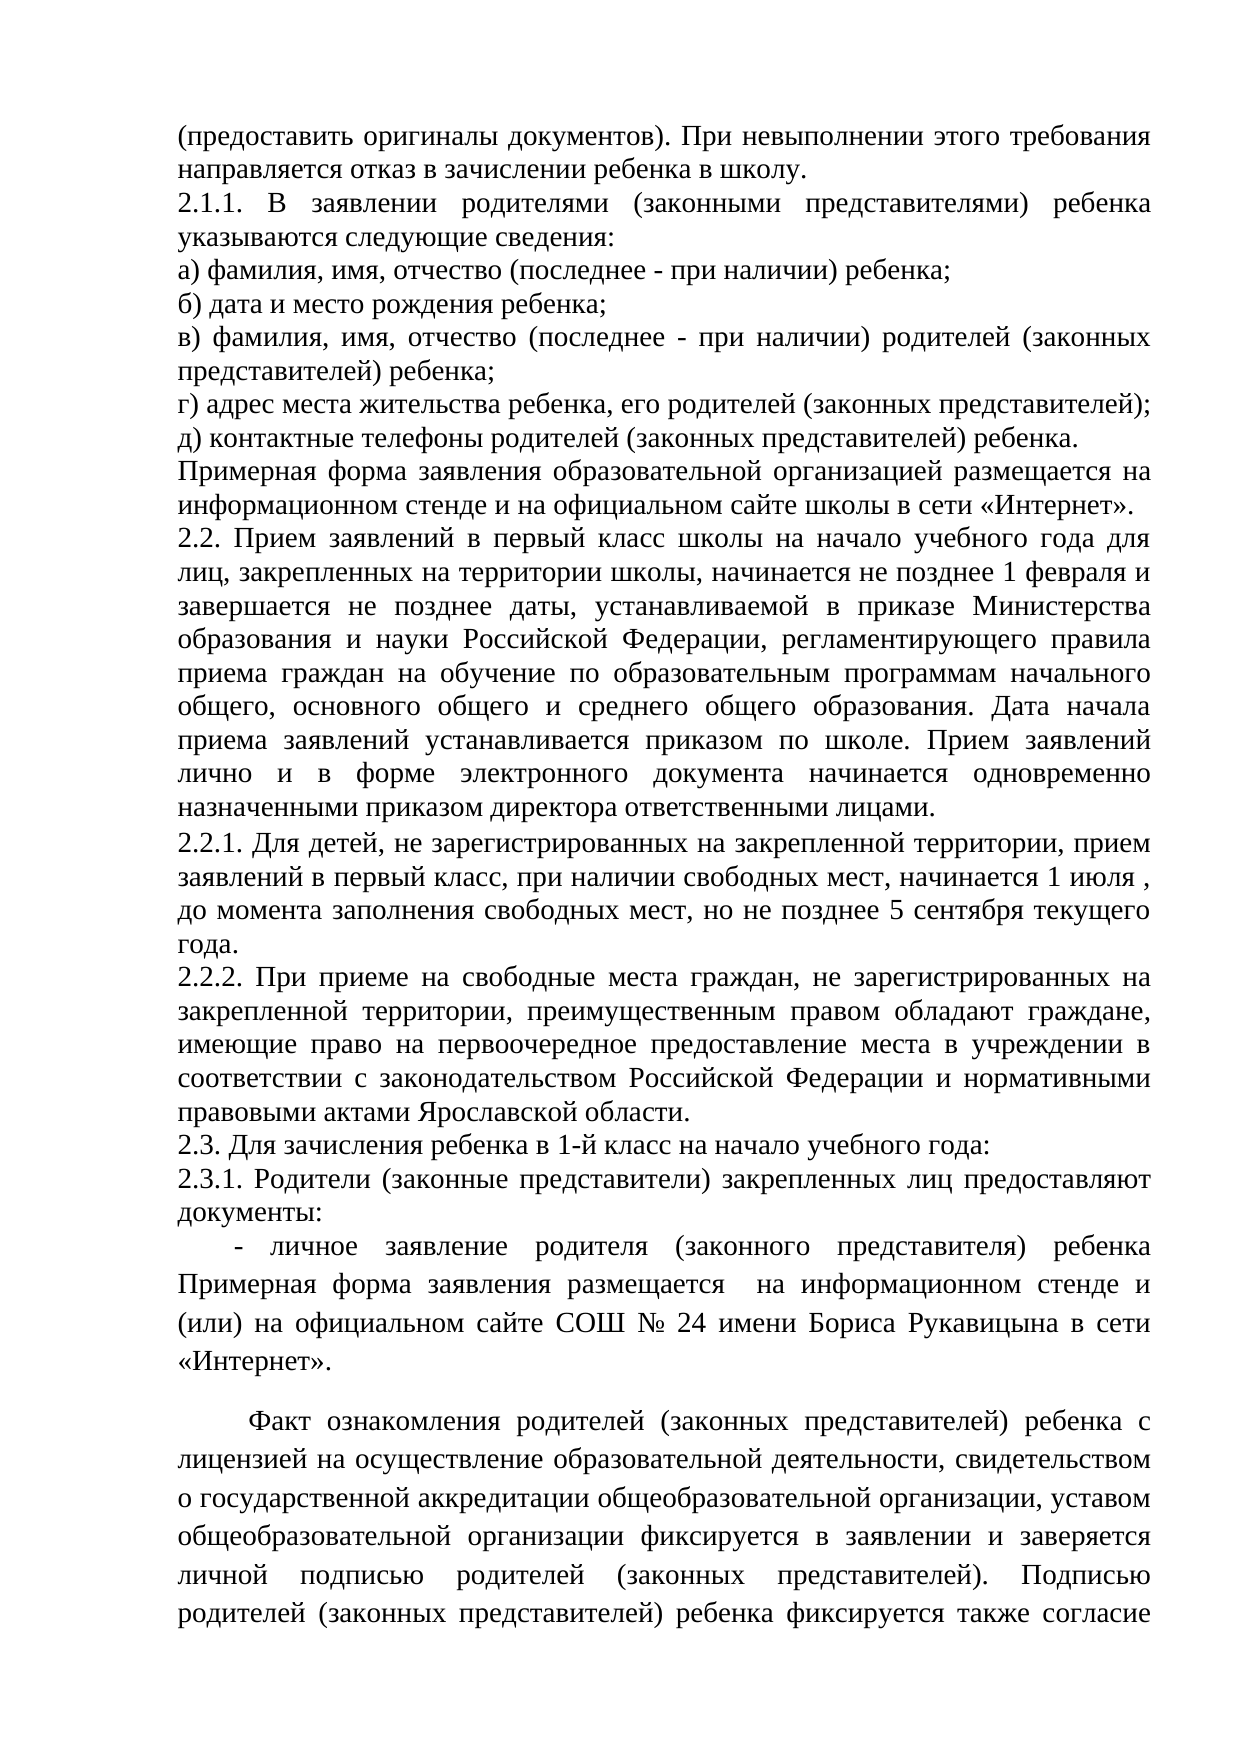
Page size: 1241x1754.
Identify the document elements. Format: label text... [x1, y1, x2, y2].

text г) адрес места жительства ребенка, его родителей (законных представителей); [177, 386, 1152, 420]
text 2.1.1. В заявлении родителями (законными представителями) ребенка указываются следующие сведения: [177, 185, 1152, 252]
text б) дата и место рождения ребенка; [177, 286, 1152, 319]
text - личное заявление родителя (законного представителя) ребенка Примерная форма заявления размещается на информационном стенде и (или) на официальном сайте СОШ № 24 имени Бориса Рукавицына в сети «Интернет». [177, 1228, 1152, 1377]
text Примерная форма заявления образовательной организацией размещается на информационном стенде и на официальном сайте школы в сети «Интернет». [177, 453, 1152, 521]
text 2.3. Для зачисления ребенка в 1-й класс на начало учебного года: [177, 1127, 1152, 1161]
text д) контактные телефоны родителей (законных представителей) ребенка. [177, 420, 1152, 453]
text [177, 118, 1152, 185]
text в) фамилия, имя, отчество (последнее - при наличии) родителей (законных представителей) ребенка; [177, 319, 1152, 386]
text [177, 1403, 1152, 1629]
text 2.2.2. При приеме на свободные места граждан, не зарегистрированных на закрепленной территории, преимущественным правом обладают граждане, имеющие право на первоочередное предоставление места в учреждении в соответствии с законодательством Российской Федерации и нормативными правовыми актами Ярославской области. [177, 959, 1152, 1127]
text 2.3.1. Родители (законные представители) закрепленных лиц предоставляют документы: [177, 1161, 1152, 1228]
text а) фамилия, имя, отчество (последнее - при наличии) ребенка; [177, 252, 1152, 286]
text 2.2. Прием заявлений в первый класс школы на начало учебного года для лиц, закрепленных на территории школы, начинается не позднее 1 февраля и завершается не позднее даты, устанавливаемой в приказе Министерства образования и науки Российской Федерации, регламентирующего правила приема граждан на обучение по образовательным программам начального общего, основного общего и среднего общего образования. Дата начала приема заявлений устанавливается приказом по школе. Прием заявлений лично и в форме электронного документа начинается одновременно назначенными приказом директора ответственными лицами. [177, 521, 1152, 822]
text 2.2.1. Для детей, не зарегистрированных на закрепленной территории, прием заявлений в первый класс, при наличии свободных мест, начинается 1 июля , до момента заполнения свободных мест, но не позднее 5 сентября текущего года. [177, 825, 1152, 959]
